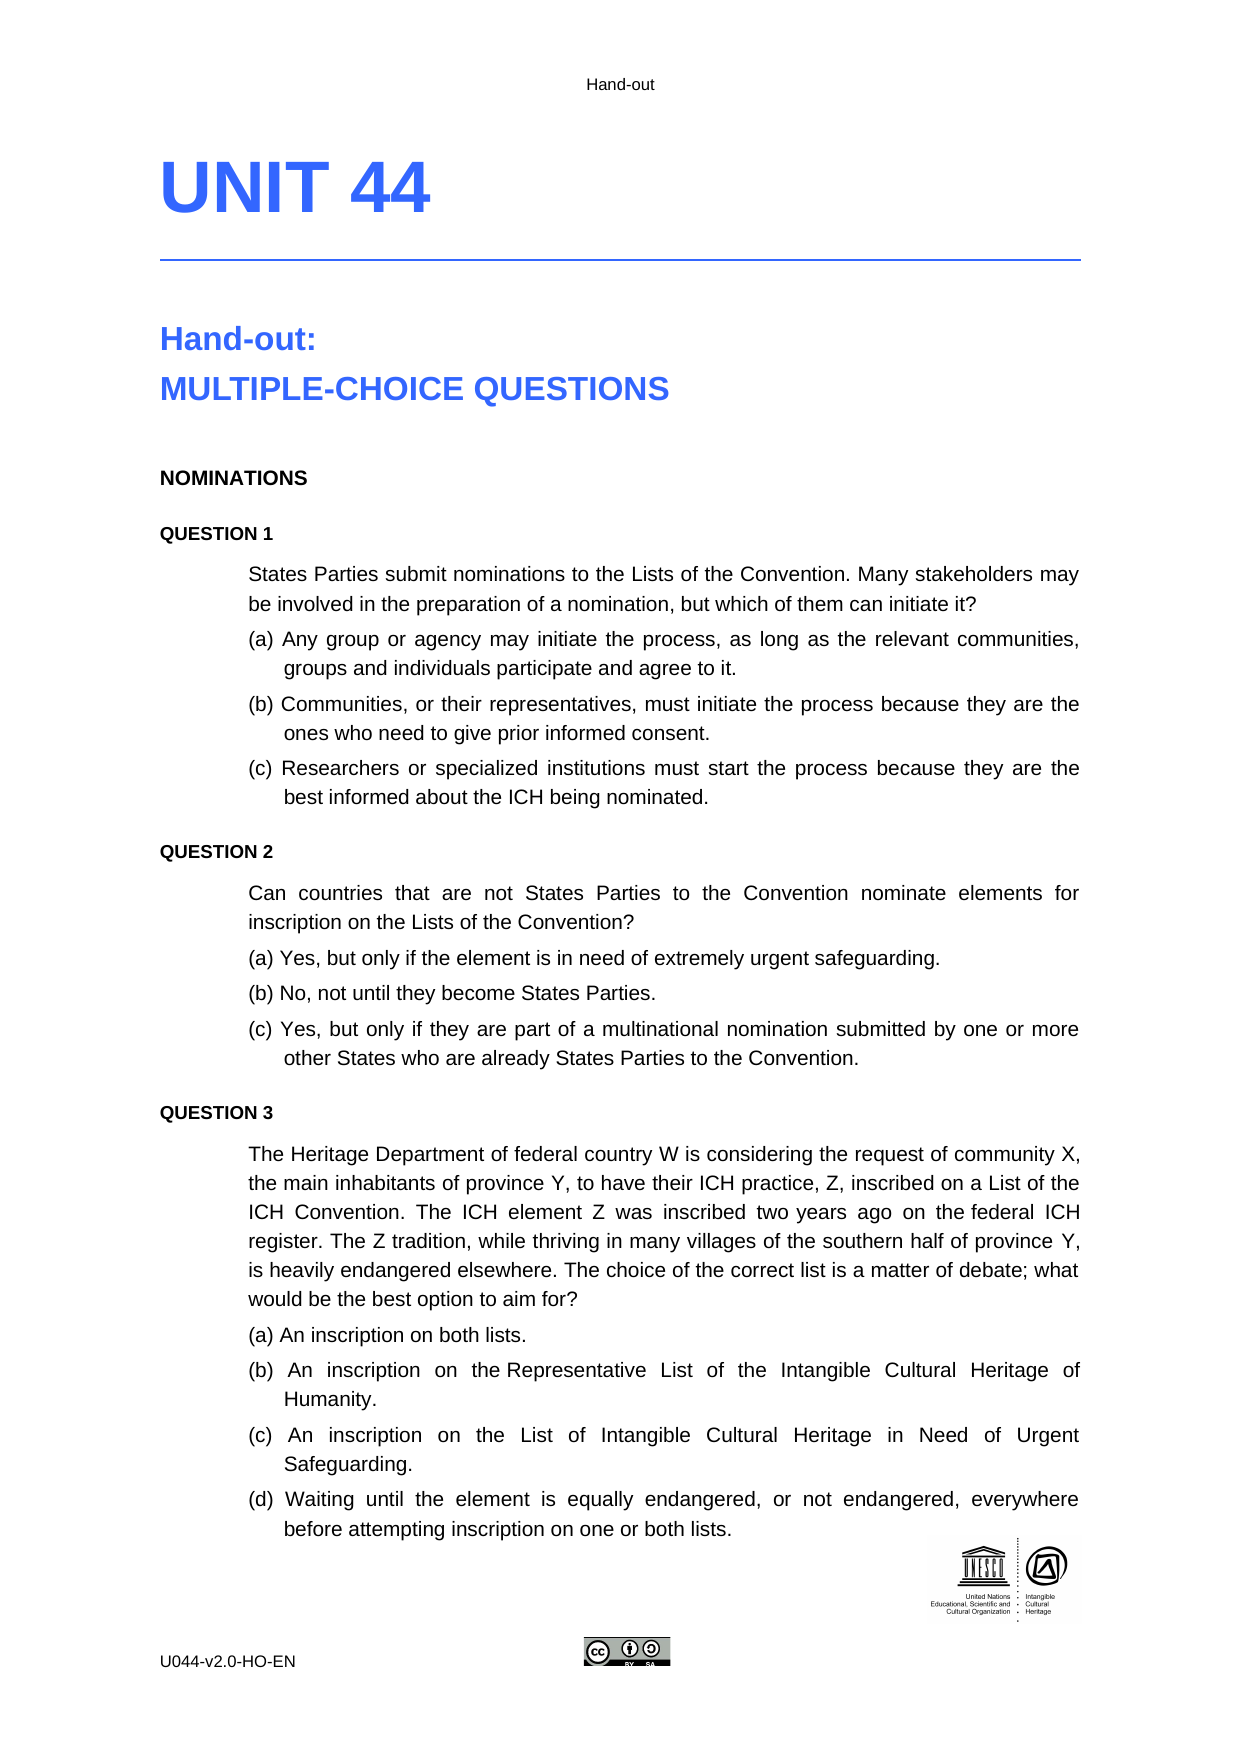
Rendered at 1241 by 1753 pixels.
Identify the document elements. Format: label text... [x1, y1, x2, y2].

text (a) An inscription on both lists. [248, 1319, 1081, 1348]
text (d) Waiting until the element is equally endangered, or not endangered, everywhere before attempting inscription on one or both lists. [248, 1483, 1081, 1542]
text Can countries that are not States Parties to the Convention nominate elements for inscription on the Lists of the Convention? [248, 877, 1081, 936]
picture [927, 1535, 1083, 1624]
subtitle Question 3 [159, 1096, 1081, 1125]
text Multiple-choice questions [159, 361, 1081, 411]
text States Parties submit nominations to the Lists of the Convention. Many stakeholders may be involved in the preparation of a nomination, but which of them can initiate it? [248, 558, 1081, 617]
text (a) Any group or agency may initiate the process, as long as the relevant communities, groups and individuals participate and agree to it. [248, 623, 1081, 681]
text (a) Yes, but only if the element is in need of extremely urgent safeguarding. [248, 942, 1081, 971]
text (b) Communities, or their representatives, must initiate the process because they are the ones who need to give prior informed consent. [248, 688, 1081, 746]
picture [582, 1637, 671, 1666]
text The Heritage Department of federal country W is considering the request of community X, the main inhabitants of province Y, to have their ICH practice, Z, inscribed on a List of the ICH Convention. The ICH element Z was inscribed two years ago on the federal ICH register. The Z tradition, while thriving in many villages of the southern half of province Y, is heavily endangered elsewhere. The choice of the correct list is a matter of debate; what would be the best option to aim for? [248, 1138, 1081, 1313]
text Hand-out: [159, 311, 1081, 361]
text (c) An inscription on the List of Intangible Cultural Heritage in Need of Urgent Safeguarding. [248, 1419, 1081, 1477]
text Unit 44 [159, 143, 1081, 261]
subtitle Question 1 [159, 517, 1081, 546]
subtitle Nominations [159, 461, 1081, 492]
text (c) Researchers or specialized institutions must start the process because they are the best informed about the ICH being nominated. [248, 752, 1081, 811]
text (c) Yes, but only if they are part of a multinational nomination submitted by one or more other States who are already States Parties to the Convention. [248, 1013, 1081, 1071]
text (b) No, not until they become States Parties. [248, 977, 1081, 1006]
text (b) An inscription on the Representative List of the Intangible Cultural Heritage of Humanity. [248, 1354, 1081, 1413]
subtitle Question 2 [159, 836, 1081, 865]
